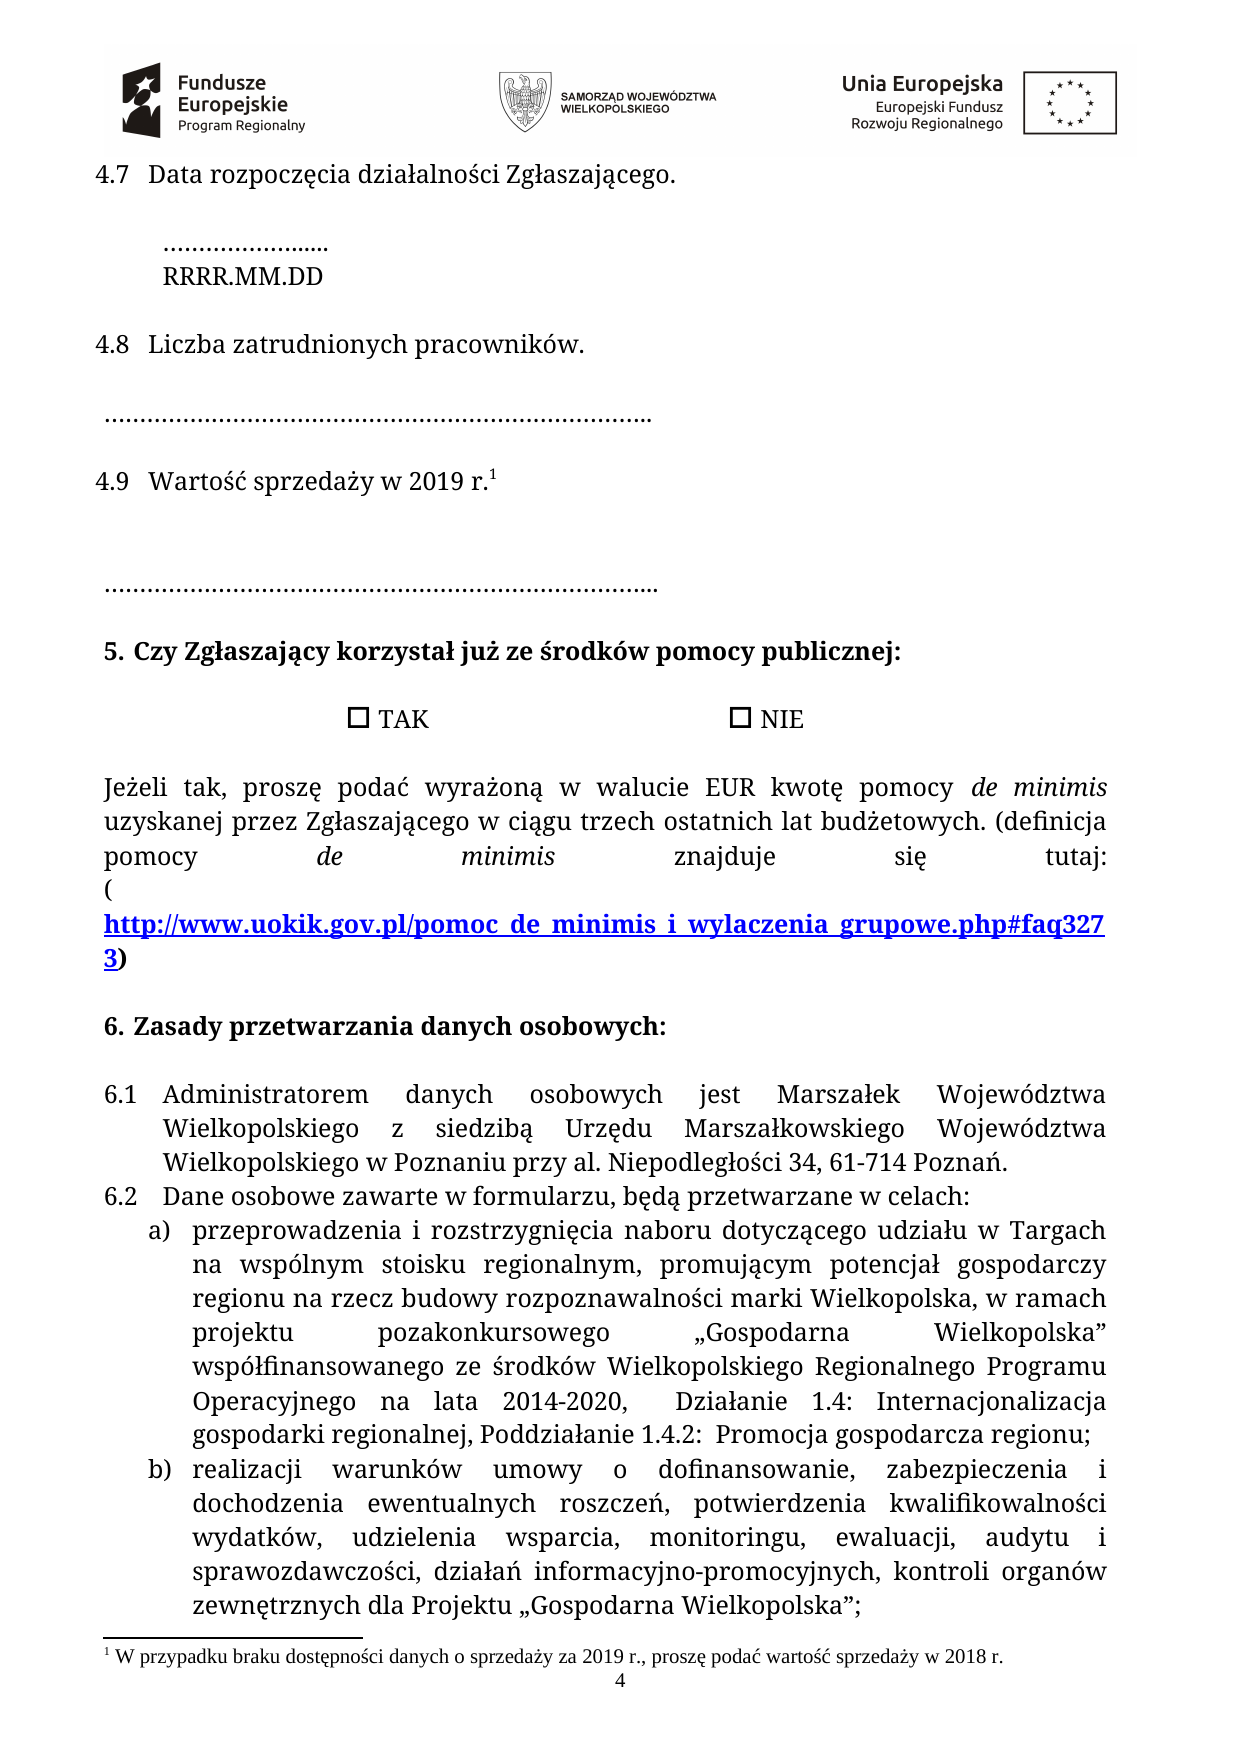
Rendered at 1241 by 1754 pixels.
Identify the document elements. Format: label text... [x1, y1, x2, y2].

text a) przeprowadzenia i rozstrzygnięcia naboru dotyczącego udziału w Targach na wspólnym stoisku regionalnym, promującym potencjał gospodarczy regionu na rzecz budowy rozpoznawalności marki Wielkopolska, w ramach projektu pozakonkursowego „Gospodarna Wielkopolska” współfinansowanego ze środków Wielkopolskiego Regionalnego Programu Operacyjnego na lata 2014-2020, Działanie 1.4: Internacjonalizacja gospodarki regionalnej, Poddziałanie 1.4.2: Promocja gospodarcza regionu; [148, 1213, 1107, 1451]
text TAK NIE [178, 702, 1107, 736]
text RRRR.MM.DD [162, 259, 1107, 293]
text 6.2 Dane osobowe zawarte w formularzu, będą przetwarzane w celach: [103, 1179, 1107, 1213]
picture [103, 44, 1137, 157]
text b) realizacji warunków umowy o dofinansowanie, zabezpieczenia i dochodzenia ewentualnych roszczeń, potwierdzenia kwalifikowalności wydatków, udzielenia wsparcia, monitoringu, ewaluacji, audytu i sprawozdawczości, działań informacyjno-promocyjnych, kontroli organów zewnętrznych dla Projektu „Gospodarna Wielkopolska”; [148, 1451, 1107, 1622]
text ………………………………………………………………….. [103, 395, 1107, 429]
text 6. Zasady przetwarzania danych osobowych: [103, 1008, 1107, 1042]
text 4.7 Data rozpoczęcia działalności Zgłaszającego. [89, 157, 1107, 191]
text 4.8 Liczba zatrudnionych pracowników. [89, 327, 1107, 361]
text Jeżeli tak, proszę podać wyrażoną w walucie EUR kwotę pomocy de minimis uzyskanej przez Zgłaszającego w ciągu trzech ostatnich lat budżetowych. (definicja pomocy de minimis znajduje się tutaj: (http://www.uokik.gov.pl/pomoc_de_minimis_i_wylaczenia_grupowe.php#faq3273) [103, 770, 1107, 974]
text ………………...... [162, 225, 1107, 259]
text …………………………………………………………………... [103, 566, 1107, 600]
text 6.1 Administratorem danych osobowych jest Marszałek Województwa Wielkopolskiego z siedzibą Urzędu Marszałkowskiego Województwa Wielkopolskiego w Poznaniu przy al. Niepodległości 34, 61-714 Poznań. [103, 1077, 1107, 1179]
text 4.9 Wartość sprzedaży w 2019 r. [89, 463, 1107, 497]
list Czy Zgłaszający korzystał już ze środków pomocy publicznej: [103, 634, 1107, 668]
